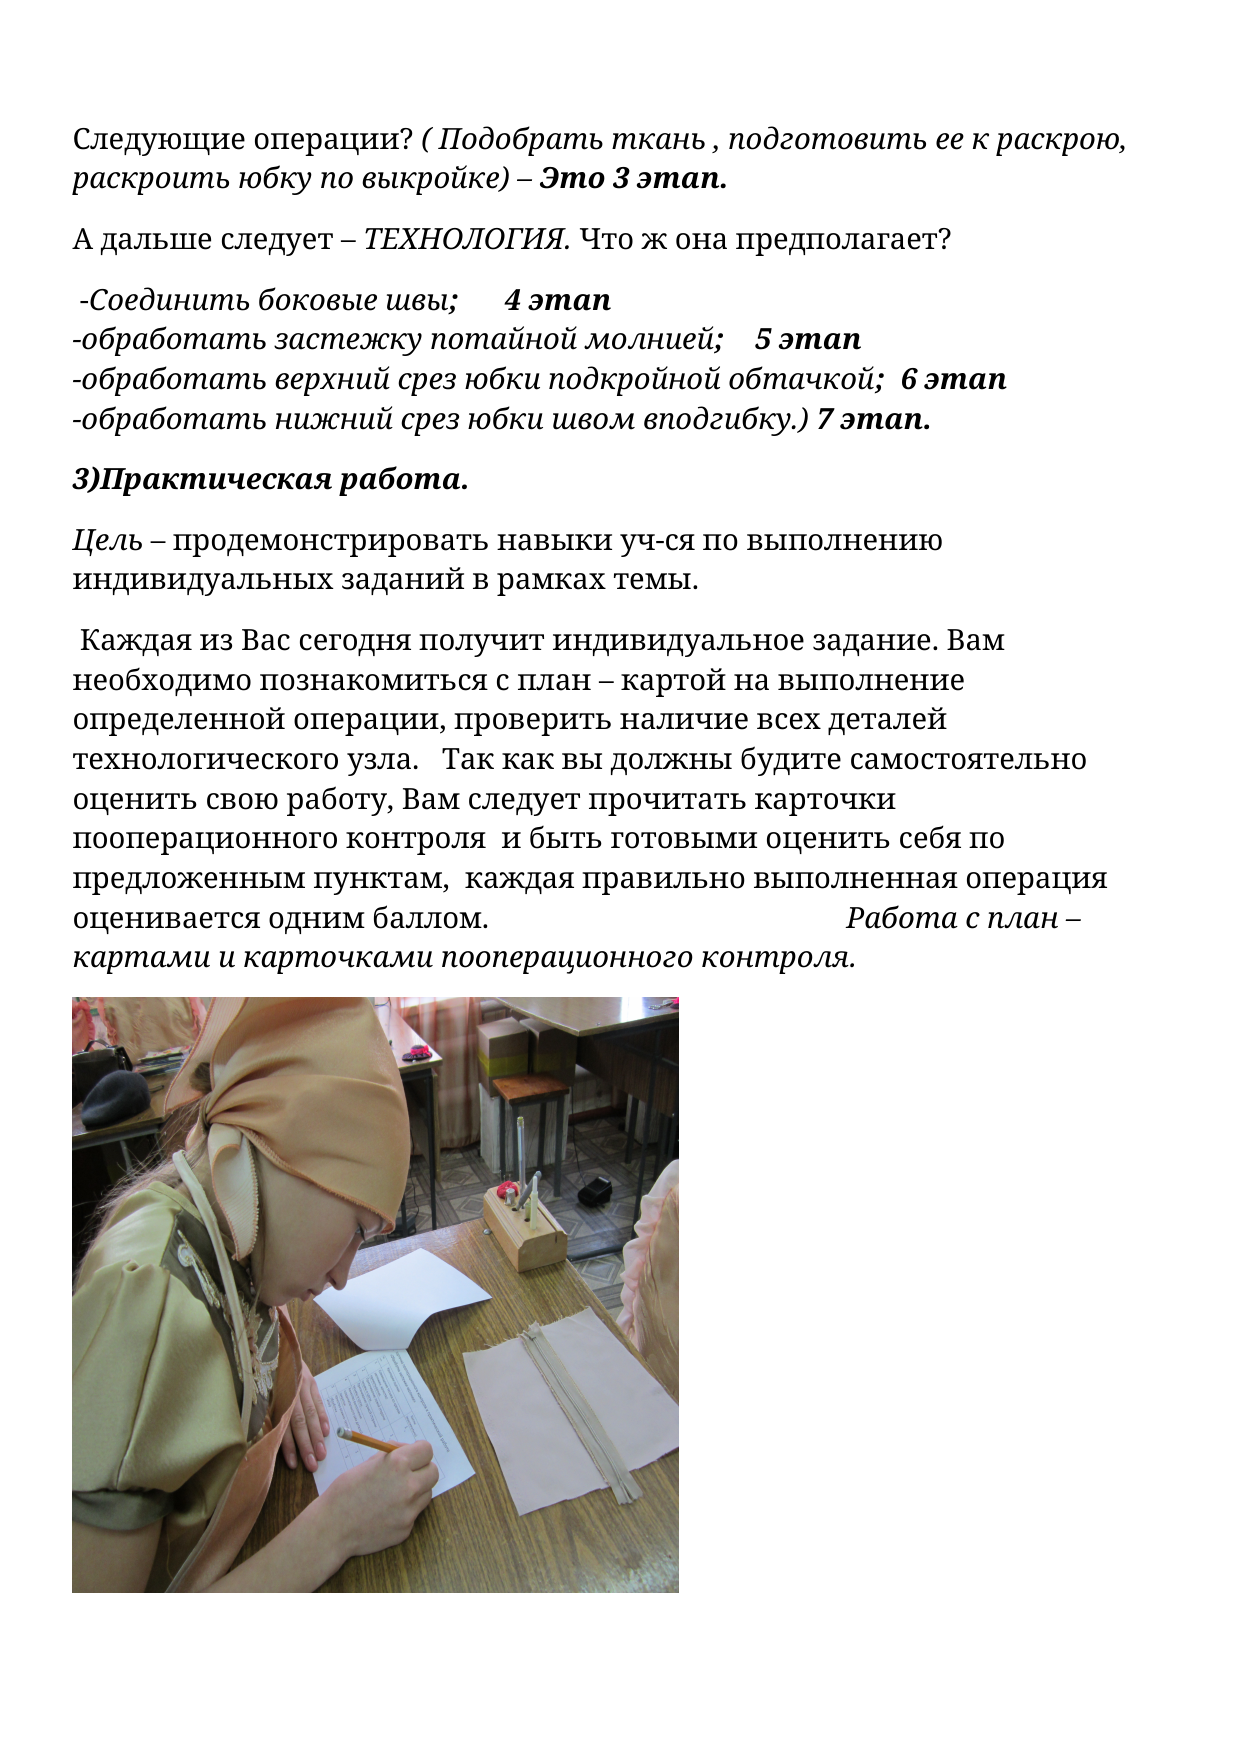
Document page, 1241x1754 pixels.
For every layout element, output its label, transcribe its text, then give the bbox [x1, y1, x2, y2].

text Каждая из Вас сегодня получит индивидуальное задание. Вам необходимо познакомиться с план – картой на выполнение определенной операции, проверить наличие всех деталей технологического узла. Так как вы должны будите самостоятельно оценить свою работу, Вам следует прочитать карточки пооперационного контроля и быть готовыми оценить себя по предложенным пунктам, каждая правильно выполненная операция оценивается одним баллом. Работа с план – картами и карточками пооперационного контроля. [72, 619, 1152, 976]
text 3)Практическая работа. [72, 458, 1152, 498]
picture [72, 997, 679, 1593]
text А дальше следует – ТЕХНОЛОГИЯ. Что ж она предполагает? [72, 218, 1152, 258]
text Следующие операции? ( Подобрать ткань , подготовить ее к раскрою, раскроить юбку по выкройке) – Это 3 этап. [72, 118, 1152, 197]
text -Соединить боковые швы; 4 этап -обработать застежку потайной молнией; 5 этап -обработать верхний срез юбки подкройной обтачкой; 6 этап -обработать нижний срез юбки швом вподгибку.) 7 этап. [72, 279, 1152, 438]
text Цель – продемонстрировать навыки уч-ся по выполнению индивидуальных заданий в рамках темы. [72, 519, 1152, 598]
